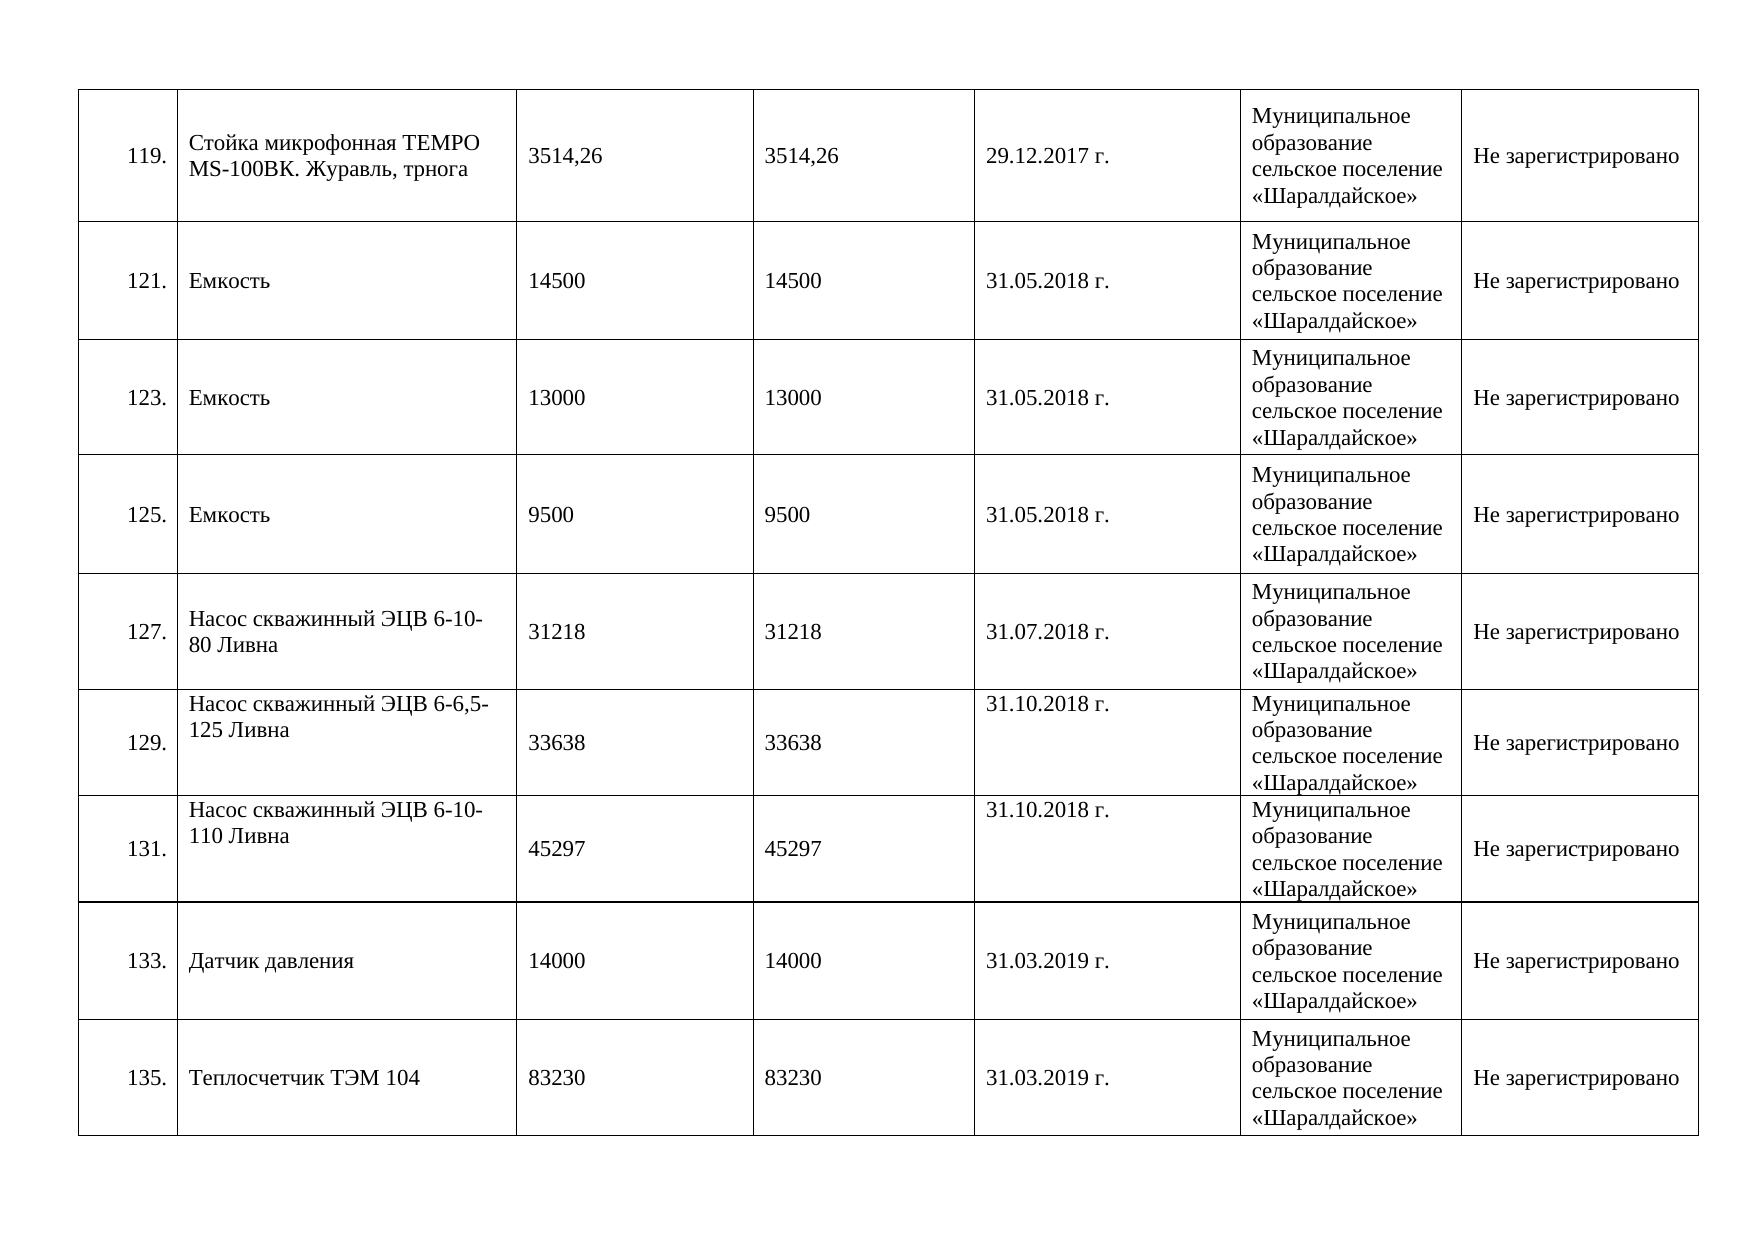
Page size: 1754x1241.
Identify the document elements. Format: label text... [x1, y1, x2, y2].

table_cell 83230 [754, 1020, 974, 1135]
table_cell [1241, 903, 1461, 1019]
table_cell 31.05.2018 г. [975, 222, 1240, 339]
table_cell Теплосчетчик ТЭМ 104 [178, 1020, 516, 1135]
table_cell Не зарегистрировано [1462, 455, 1698, 573]
table_cell 13000 [517, 340, 753, 454]
table_cell [79, 690, 177, 795]
table_cell Не зарегистрировано [1462, 222, 1698, 339]
table_cell [79, 903, 177, 1019]
table_cell 29.12.2017 г. [975, 90, 1240, 221]
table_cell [1241, 1020, 1461, 1135]
table_cell Не зарегистрировано [1462, 796, 1698, 901]
table_cell 83230 [517, 1020, 753, 1135]
table_cell 33638 [754, 690, 974, 795]
table_cell Не зарегистрировано [1462, 1020, 1698, 1135]
table_cell Стойка микрофонная ТЕМРО MS-100ВК. Журавль, трнога [178, 90, 516, 221]
table_cell Насос скважинный ЭЦВ 6-10-110 Ливна [178, 796, 516, 901]
table_cell Не зарегистрировано [1462, 340, 1698, 454]
table_cell Муниципальное образование сельское поселение «Шаралдайское» [1241, 796, 1461, 901]
table_cell [79, 1020, 177, 1135]
table_cell 14500 [754, 222, 974, 339]
table_cell Насос скважинный ЭЦВ 6-6,5-125 Ливна [178, 690, 516, 795]
table_cell 31.03.2019 г. [975, 1020, 1240, 1135]
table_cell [1241, 90, 1461, 221]
table_cell 3514,26 [517, 90, 753, 221]
table_cell 31.05.2018 г. [975, 455, 1240, 573]
table_cell 14500 [517, 222, 753, 339]
table_cell [79, 796, 177, 901]
table_cell [79, 340, 177, 454]
table_cell Емкость [178, 455, 516, 573]
table_cell 14000 [517, 903, 753, 1019]
table_cell [79, 222, 177, 339]
table_cell Датчик давления [178, 903, 516, 1019]
table_cell 13000 [754, 340, 974, 454]
table_cell Емкость [178, 340, 516, 454]
table_cell Муниципальное образование сельское поселение «Шаралдайское» [1241, 222, 1461, 339]
table_cell [79, 455, 177, 573]
table_cell Насос скважинный ЭЦВ 6-10-80 Ливна [178, 574, 516, 688]
table_cell Муниципальное образование сельское поселение «Шаралдайское» [1241, 574, 1461, 688]
table_cell 31.07.2018 г. [975, 574, 1240, 688]
table_cell 31.05.2018 г. [975, 340, 1240, 454]
table_cell Муниципальное образование сельское поселение «Шаралдайское» [1241, 690, 1461, 795]
table_cell Не зарегистрировано [1462, 90, 1698, 221]
table_cell Емкость [178, 222, 516, 339]
table_cell 45297 [517, 796, 753, 901]
table_cell Муниципальное образование сельское поселение «Шаралдайское» [1241, 340, 1461, 454]
table_cell 3514,26 [754, 90, 974, 221]
table_cell 45297 [754, 796, 974, 901]
table_cell 31.10.2018 г. [975, 796, 1240, 901]
table_cell 9500 [517, 455, 753, 573]
table_cell 9500 [754, 455, 974, 573]
table_cell Не зарегистрировано [1462, 690, 1698, 795]
table_cell 31.03.2019 г. [975, 903, 1240, 1019]
table_cell Муниципальное образование сельское поселение «Шаралдайское» [1241, 455, 1461, 573]
table_cell 31218 [754, 574, 974, 688]
table_cell [79, 574, 177, 688]
table_cell 31.10.2018 г. [975, 690, 1240, 795]
table_cell 31218 [517, 574, 753, 688]
table_cell Не зарегистрировано [1462, 574, 1698, 688]
table_cell [79, 90, 177, 221]
table_cell 33638 [517, 690, 753, 795]
table_cell Не зарегистрировано [1462, 903, 1698, 1019]
table_cell 14000 [754, 903, 974, 1019]
